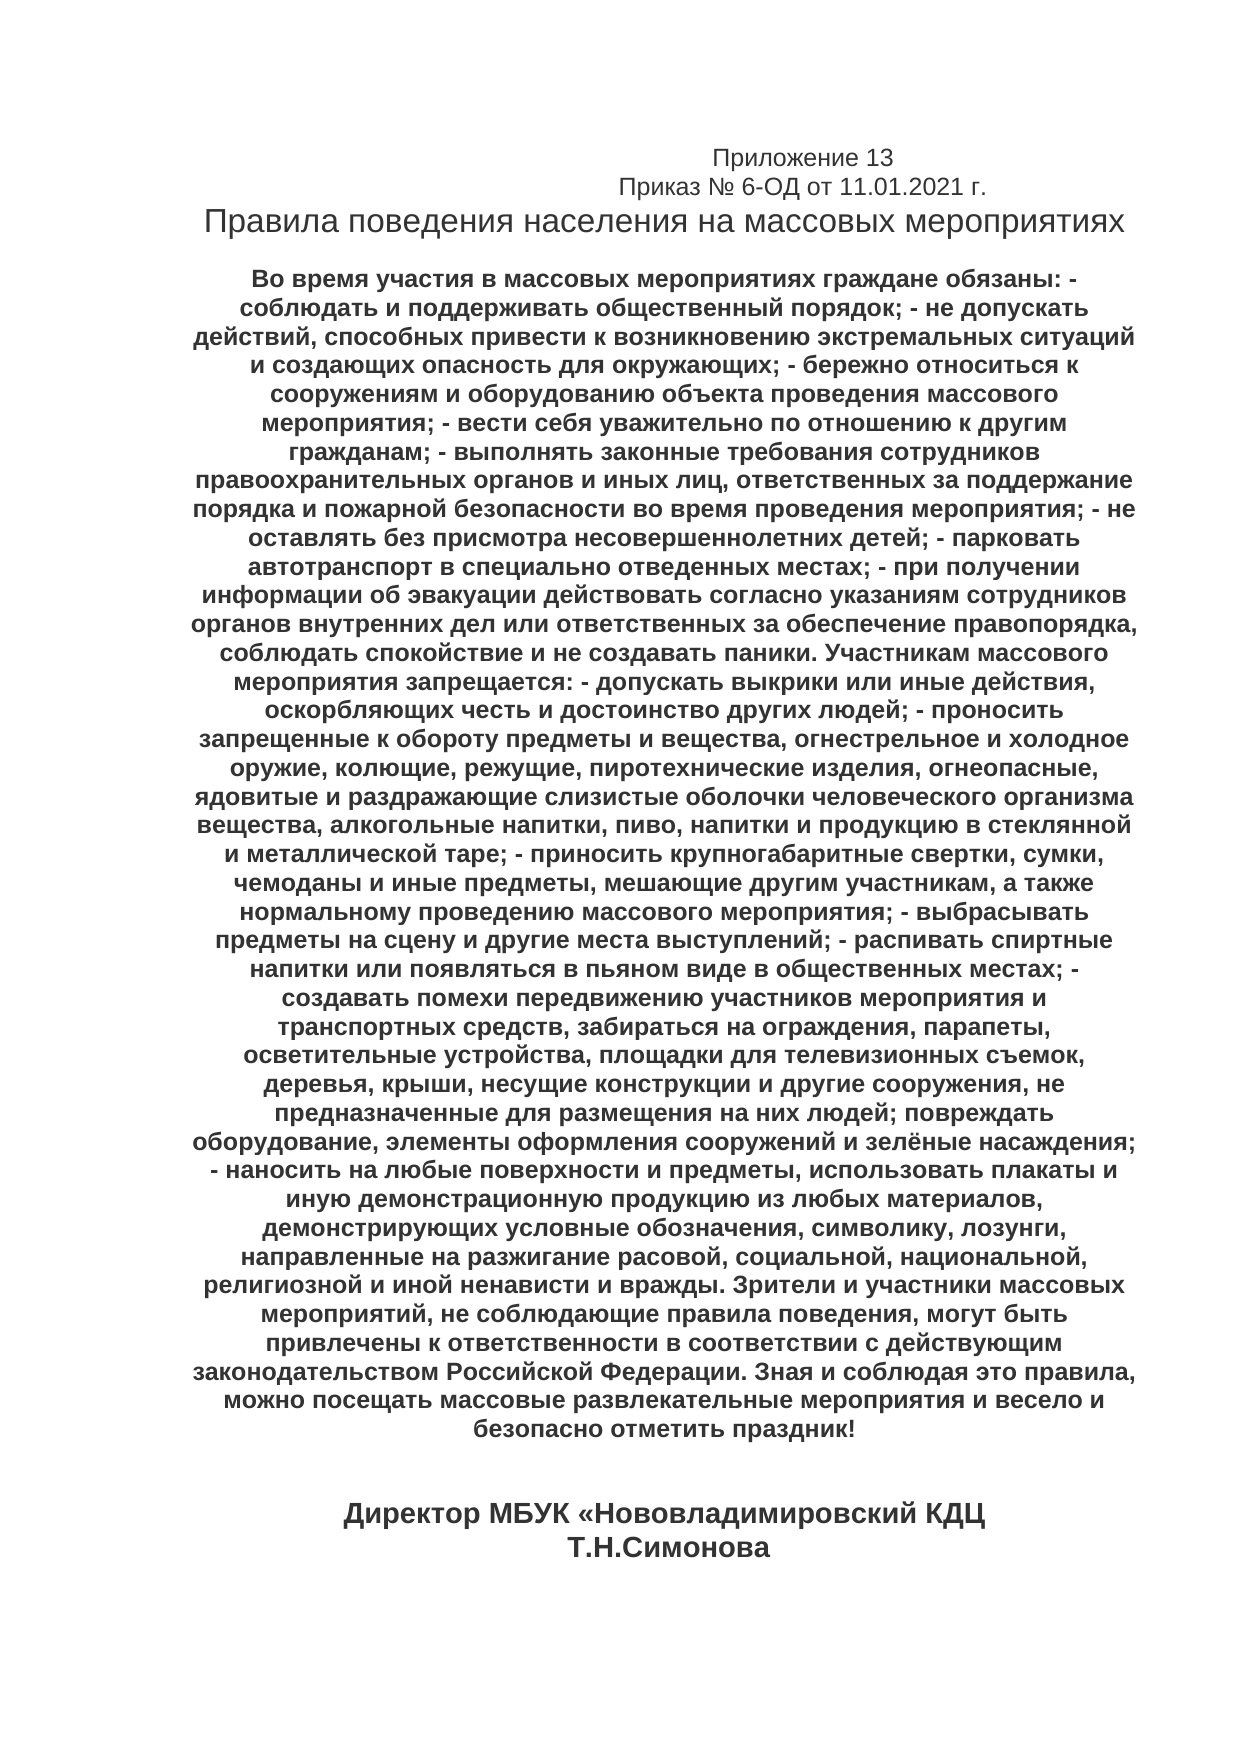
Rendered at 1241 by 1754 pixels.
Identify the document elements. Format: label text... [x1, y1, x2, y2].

text Во время участия в массовых мероприятиях граждане обязаны: - соблюдать и поддерживать общественный порядок; - не допускать действий, способных привести к возникновению экстремальных ситуаций и создающих опасность для окружающих; - бережно относиться к сооружениям и оборудованию объекта проведения массового мероприятия; - вести себя уважительно по отношению к другим гражданам; - выполнять законные требования сотрудников правоохранительных органов и иных лиц, ответственных за поддержание порядка и пожарной безопасности во время проведения мероприятия; - не оставлять без присмотра несовершеннолетних детей; - парковать автотранспорт в специально отведенных местах; - при получении информации об эвакуации действовать согласно указаниям сотрудников органов внутренних дел или ответственных за обеспечение правопорядка, соблюдать спокойствие и не создавать паники. Участникам массового мероприятия запрещается: - допускать выкрики или иные действия, оскорбляющих честь и достоинство других людей; - проносить запрещенные к обороту предметы и вещества, огнестрельное и холодное оружие, колющие, режущие, пиротехнические изделия, огнеопасные, ядовитые и раздражающие слизистые оболочки человеческого организма вещества, алкогольные напитки, пиво, напитки и продукцию в стеклянной и металлической таре; - приносить крупногабаритные свертки, сумки, чемоданы и иные предметы, мешающие другим участникам, а также нормальному проведению массового мероприятия; - выбрасывать предметы на сцену и другие места выступлений; - распивать спиртные напитки или появляться в пьяном виде в общественных местах; - создавать помехи передвижению участников мероприятия и транспортных средств, забираться на ограждения, парапеты, осветительные устройства, площадки для телевизионных съемок, деревья, крыши, несущие конструкции и другие сооружения, не предназначенные для размещения на них людей; повреждать оборудование, элементы оформления сооружений и зелёные насаждения; - наносить на любые поверхности и предметы, использовать плакаты и иную демонстрационную продукцию из любых материалов, демонстрирующих условные обозначения, символику, лозунги, направленные на разжигание расовой, социальной, национальной, религиозной и иной ненависти и вражды. Зрители и участники массовых мероприятий, не соблюдающие правила поведения, могут быть привлечены к ответственности в соответствии с действующим законодательством Российской Федерации. Зная и соблюдая это правила, можно посещать массовые развлекательные мероприятия и весело и безопасно отметить праздник! [856, 264, 1140, 1443]
text Директор МБУК «Нововладимировский КДЦ Т.Н.Симонова [189, 1468, 1140, 1564]
text Приложение 13 Приказ № 6-ОД от 11.01.2021 г. Правила поведения населения на массовых мероприятиях [894, 143, 1140, 239]
text Приложение 13 Приказ № 6-ОД от 11.01.2021 г. Правила поведения населения на массовых мероприятиях [189, 143, 435, 239]
text Во время участия в массовых мероприятиях граждане обязаны: - соблюдать и поддерживать общественный порядок; - не допускать действий, способных привести к возникновению экстремальных ситуаций и создающих опасность для окружающих; - бережно относиться к сооружениям и оборудованию объекта проведения массового мероприятия; - вести себя уважительно по отношению к другим гражданам; - выполнять законные требования сотрудников правоохранительных органов и иных лиц, ответственных за поддержание порядка и пожарной безопасности во время проведения мероприятия; - не оставлять без присмотра несовершеннолетних детей; - парковать автотранспорт в специально отведенных местах; - при получении информации об эвакуации действовать согласно указаниям сотрудников органов внутренних дел или ответственных за обеспечение правопорядка, соблюдать спокойствие и не создавать паники. Участникам массового мероприятия запрещается: - допускать выкрики или иные действия, оскорбляющих честь и достоинство других людей; - проносить запрещенные к обороту предметы и вещества, огнестрельное и холодное оружие, колющие, режущие, пиротехнические изделия, огнеопасные, ядовитые и раздражающие слизистые оболочки человеческого организма вещества, алкогольные напитки, пиво, напитки и продукцию в стеклянной и металлической таре; - приносить крупногабаритные свертки, сумки, чемоданы и иные предметы, мешающие другим участникам, а также нормальному проведению массового мероприятия; - выбрасывать предметы на сцену и другие места выступлений; - распивать спиртные напитки или появляться в пьяном виде в общественных местах; - создавать помехи передвижению участников мероприятия и транспортных средств, забираться на ограждения, парапеты, осветительные устройства, площадки для телевизионных съемок, деревья, крыши, несущие конструкции и другие сооружения, не предназначенные для размещения на них людей; повреждать оборудование, элементы оформления сооружений и зелёные насаждения; - наносить на любые поверхности и предметы, использовать плакаты и иную демонстрационную продукцию из любых материалов, демонстрирующих условные обозначения, символику, лозунги, направленные на разжигание расовой, социальной, национальной, религиозной и иной ненависти и вражды. Зрители и участники массовых мероприятий, не соблюдающие правила поведения, могут быть привлечены к ответственности в соответствии с действующим законодательством Российской Федерации. Зная и соблюдая это правила, можно посещать массовые развлекательные мероприятия и весело и безопасно отметить праздник! [189, 264, 473, 1443]
